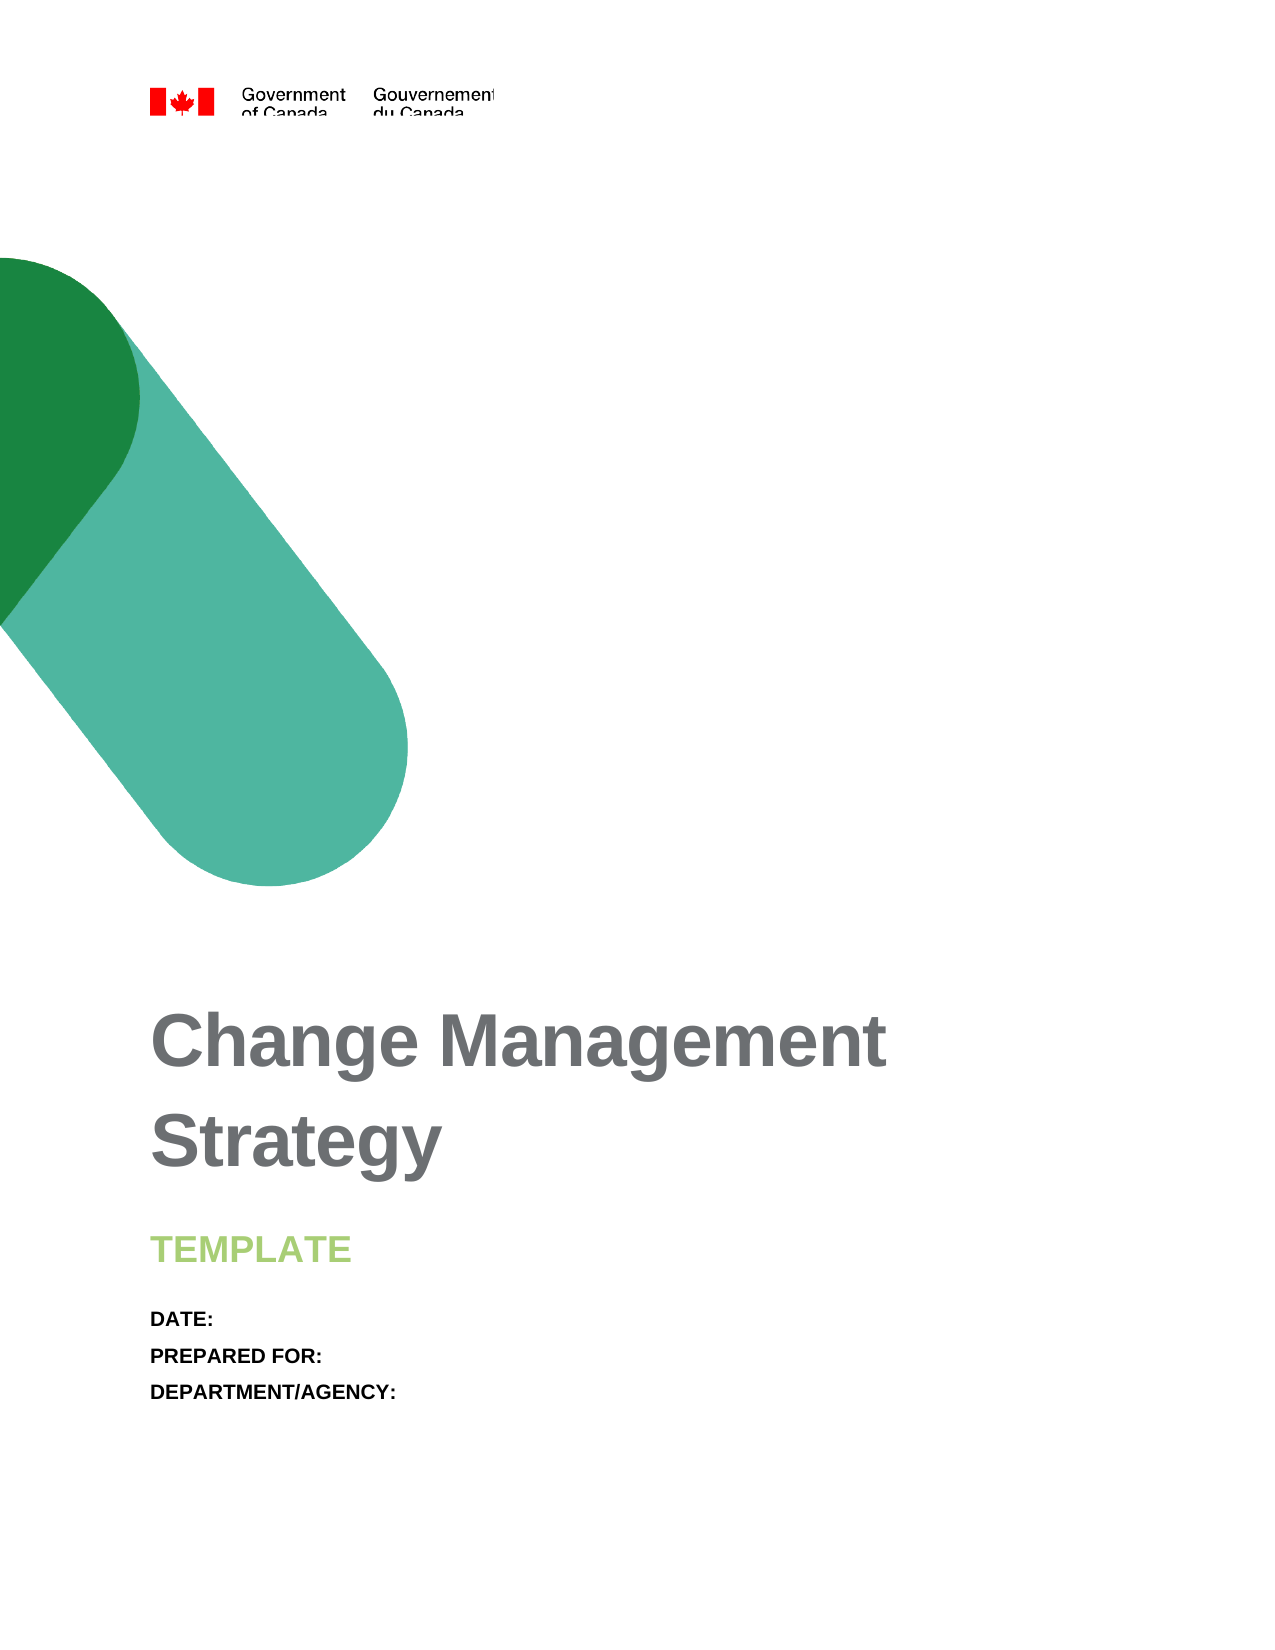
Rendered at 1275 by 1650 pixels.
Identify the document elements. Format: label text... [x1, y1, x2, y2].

text TEMPLATE [150, 1232, 1125, 1270]
picture [150, 87, 494, 116]
text Change Management Strategy [150, 996, 1125, 1182]
text Date: [150, 1307, 1125, 1331]
text Prepared for: [150, 1344, 1125, 1368]
text Department/AGENCy: [150, 1380, 1125, 1404]
picture [0, 186, 515, 953]
